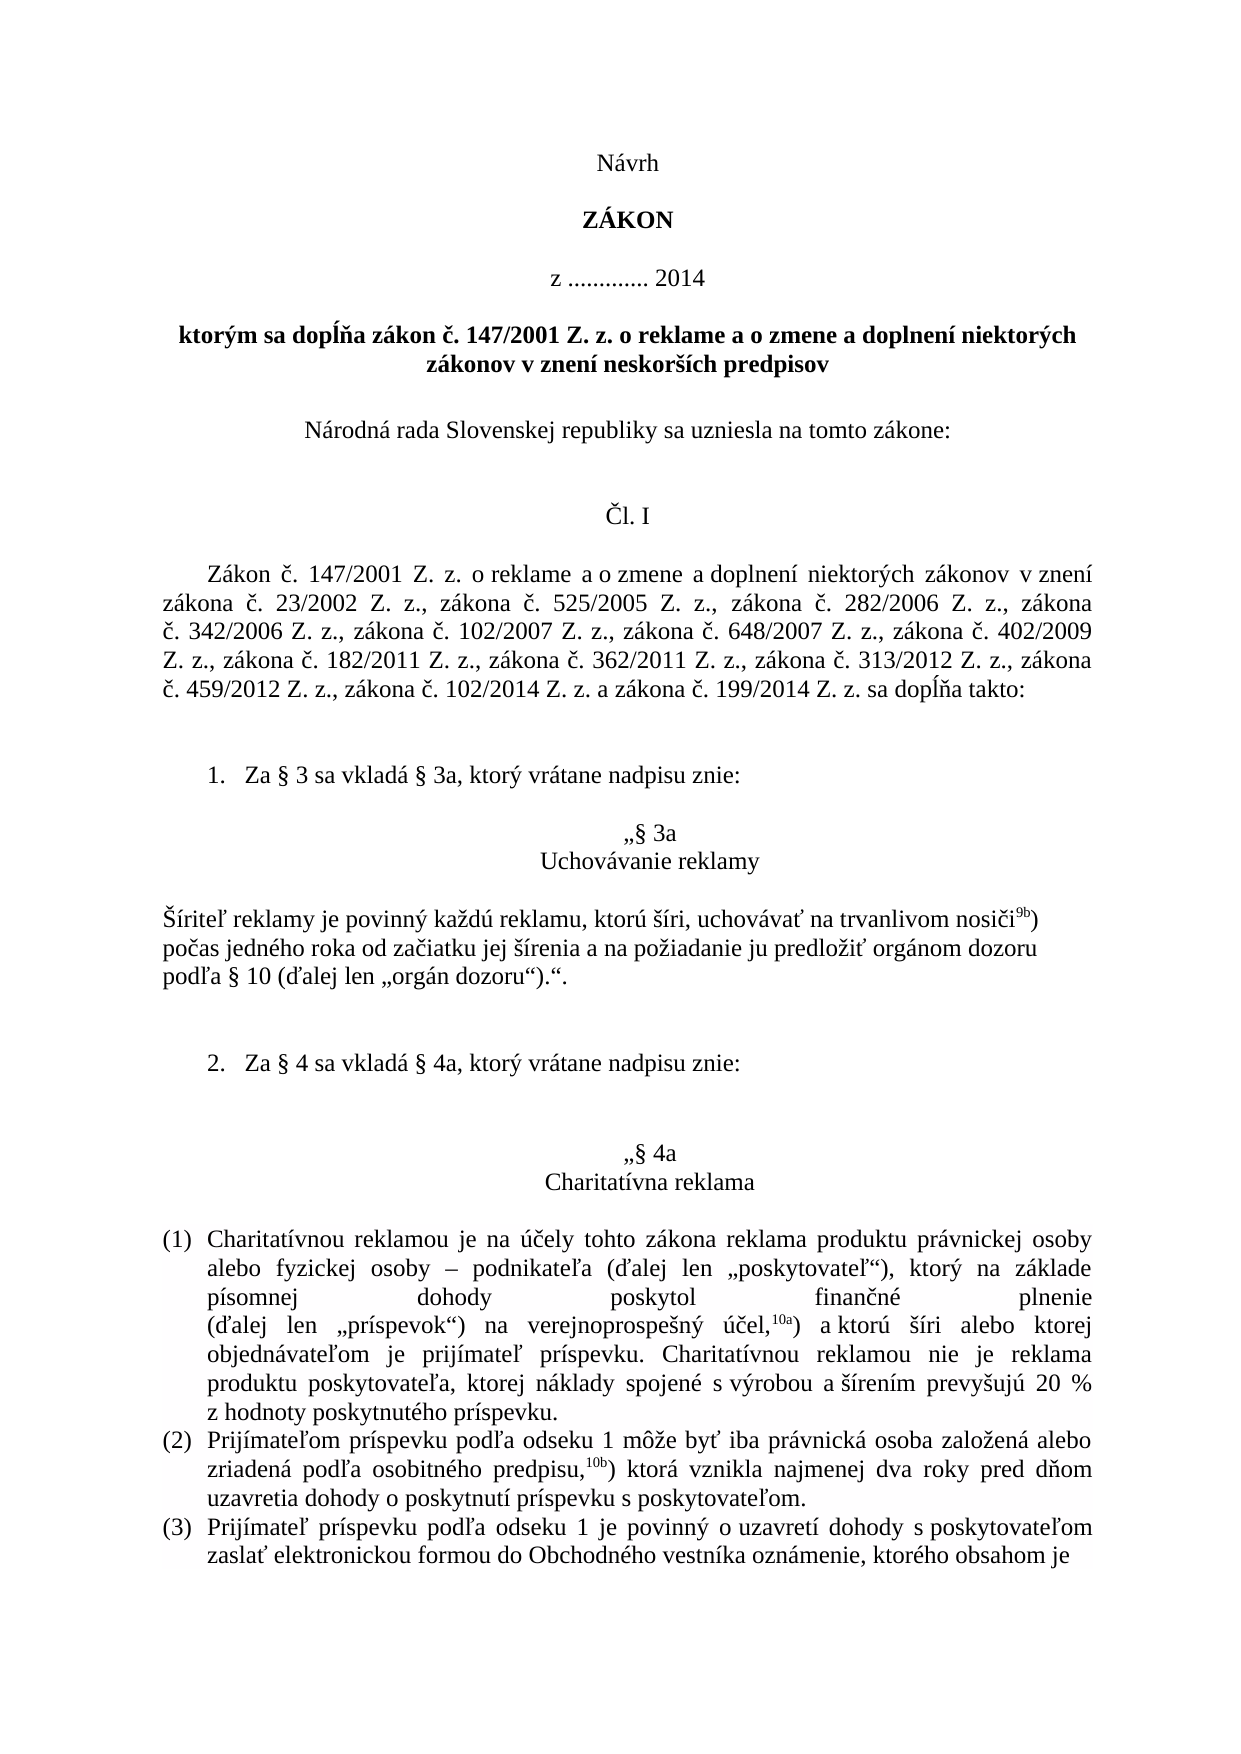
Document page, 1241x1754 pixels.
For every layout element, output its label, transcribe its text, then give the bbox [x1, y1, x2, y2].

text Zákon č. 147/2001 Z. z. o reklame a o zmene a doplnení niektorých zákonov v znení zákona č. 23/2002 Z. z., zákona č. 525/2005 Z. z., zákona č. 282/2006 Z. z., zákona č. 342/2006 Z. z., zákona č. 102/2007 Z. z., zákona č. 648/2007 Z. z., zákona č. 402/2009 Z. z., zákona č. 182/2011 Z. z., zákona č. 362/2011 Z. z., zákona č. 313/2012 Z. z., zákona č. 459/2012 Z. z., zákona č. 102/2014 Z. z. a zákona č. 199/2014 Z. z. sa dopĺňa takto: [162, 559, 1093, 703]
text Šíriteľ reklamy je povinný každú reklamu, ktorú šíri, uchovávať na trvanlivom nosiči9b) počas jedného roka od začiatku jej šírenia a na požiadanie ju predložiť orgánom dozoru podľa § 10 (ďalej len „orgán dozoru“).“. [162, 904, 1093, 990]
list Za § 4 sa vkladá § 4a, ktorý vrátane nadpisu znie: [207, 1048, 1093, 1076]
text ktorým sa dopĺňa zákon č. 147/2001 Z. z. o reklame a o zmene a doplnení niektorých zákonov v znení neskorších predpisov [162, 320, 1093, 378]
list Za § 3 sa vkladá § 3a, ktorý vrátane nadpisu znie: [207, 760, 1093, 789]
text Návrh [162, 148, 1093, 176]
list Charitatívnou reklamou je na účely tohto zákona reklama produktu právnickej osoby alebo fyzickej osoby – podnikateľa (ďalej len „poskytovateľ“), ktorý na základe písomnej dohody poskytol finančné plnenie (ďalej len „príspevok“) na verejnoprospešný účel,10a) a ktorú šíri alebo ktorej objednávateľom je prijímateľ príspevku. Charitatívnou reklamou nie je reklama produktu poskytovateľa, ktorej náklady spojené s výrobou a šírením prevyšujú 20 % z hodnoty poskytnutého príspevku. [162, 1224, 1093, 1426]
text Čl. I [162, 501, 1093, 530]
list Prijímateľom príspevku podľa odseku 1 môže byť iba právnická osoba založená alebo zriadená podľa osobitného predpisu,10b) ktorá vznikla najmenej dva roky pred dňom uzavretia dohody o poskytnutí príspevku s poskytovateľom. [162, 1426, 1093, 1512]
list „§ 4a [207, 1138, 1093, 1167]
list Charitatívna reklama [207, 1167, 1093, 1196]
list „§ 3a [207, 818, 1093, 846]
list Uchovávanie reklamy [207, 846, 1093, 875]
text Národná rada Slovenskej republiky sa uzniesla na tomto zákone: [162, 415, 1093, 444]
text ZÁKON [162, 205, 1093, 234]
text z ............. 2014 [162, 263, 1093, 291]
list Prijímateľ príspevku podľa odseku 1 je povinný o uzavretí dohody s poskytovateľom zaslať elektronickou formou do Obchodného vestníka oznámenie, ktorého obsahom je [162, 1512, 1093, 1569]
